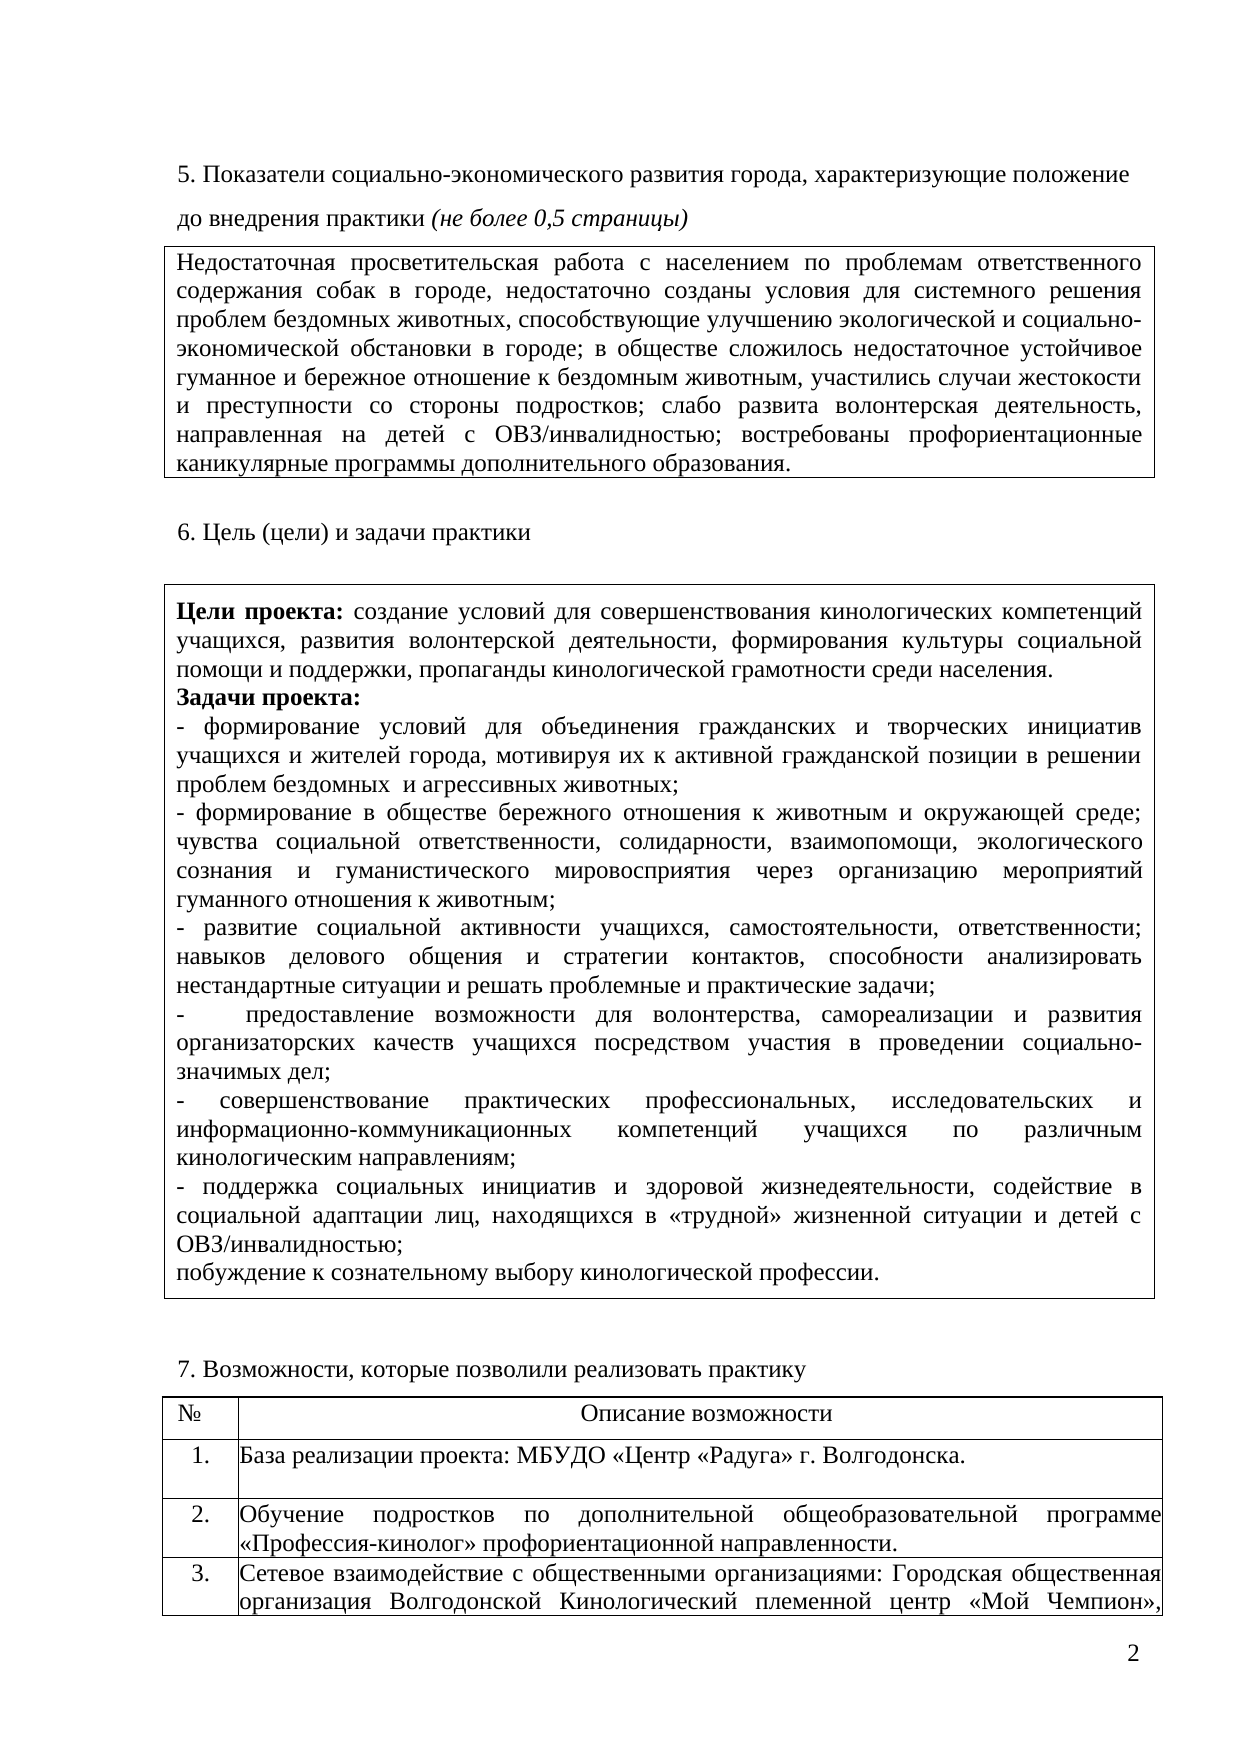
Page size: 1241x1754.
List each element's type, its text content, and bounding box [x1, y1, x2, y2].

table_header Недостаточная просветительская работа с населением по проблемам ответственного содержания собак в городе, недостаточно созданы условия для системного решения проблем бездомных животных, способствующие улучшению экологической и социально-экономической обстановки в городе; в обществе сложилось недостаточное устойчивое гуманное и бережное отношение к бездомным животным, участились случаи жестокости и преступности со стороны подростков; слабо развита волонтерская деятельность, направленная на детей с ОВЗ/инвалидностью; востребованы профориентационные каникулярные программы дополнительного образования. [165, 247, 1154, 477]
list Возможности, которые позволили реализовать практику [177, 1354, 1176, 1382]
table_header Цели проекта: создание условий для совершенствования кинологических компетенций учащихся, развития волонтерской деятельности, формирования культуры социальной помощи и поддержки, пропаганды кинологической грамотности среди населения. Задачи проекта: - формирование условий для объединения гражданских и творческих инициатив учащихся и жителей города, мотивируя их к активной гражданской позиции в решении проблем бездомных и агрессивных животных; - формирование в обществе бережного отношения к животным и окружающей среде; чувства социальной ответственности, солидарности, взаимопомощи, экологического сознания и гуманистического мировосприятия через организацию мероприятий гуманного отношения к животным; - развитие социальной активности учащихся, самостоятельности, ответственности; навыков делового общения и стратегии контактов, способности анализировать нестандартные ситуации и решать проблемные и практические задачи; - предоставление возможности для волонтерства, самореализации и развития организаторских качеств учащихся посредством участия в проведении социально- значимых дел; - совершенствование практических профессиональных, исследовательских и информационно-коммуникационных компетенций учащихся по различным кинологическим направлениям; - поддержка социальных инициатив и здоровой жизнедеятельности, содействие в социальной адаптации лиц, находящихся в «трудной» жизненной ситуации и детей с ОВЗ/инвалидностью; побуждение к сознательному выбору кинологической профессии. [165, 585, 1154, 1298]
table_cell 2. [163, 1499, 238, 1557]
table_header № [163, 1398, 238, 1439]
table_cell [239, 1558, 1162, 1615]
table_cell 3. [163, 1558, 238, 1615]
list Показатели социально-экономического развития города, характеризующие положение до внедрения практики (не более 0,5 страницы) [177, 159, 1130, 231]
list Цель (цели) и задачи практики [177, 517, 1176, 546]
table_header Описание возможности [239, 1398, 1162, 1439]
table_cell 1. [163, 1440, 238, 1498]
table_cell База реализации проекта: МБУДО «Центр «Радуга» г. Волгодонска. [239, 1440, 1162, 1498]
table_cell Обучение подростков по дополнительной общеобразовательной программе «Профессия-кинолог» профориентационной направленности. [239, 1499, 1162, 1557]
